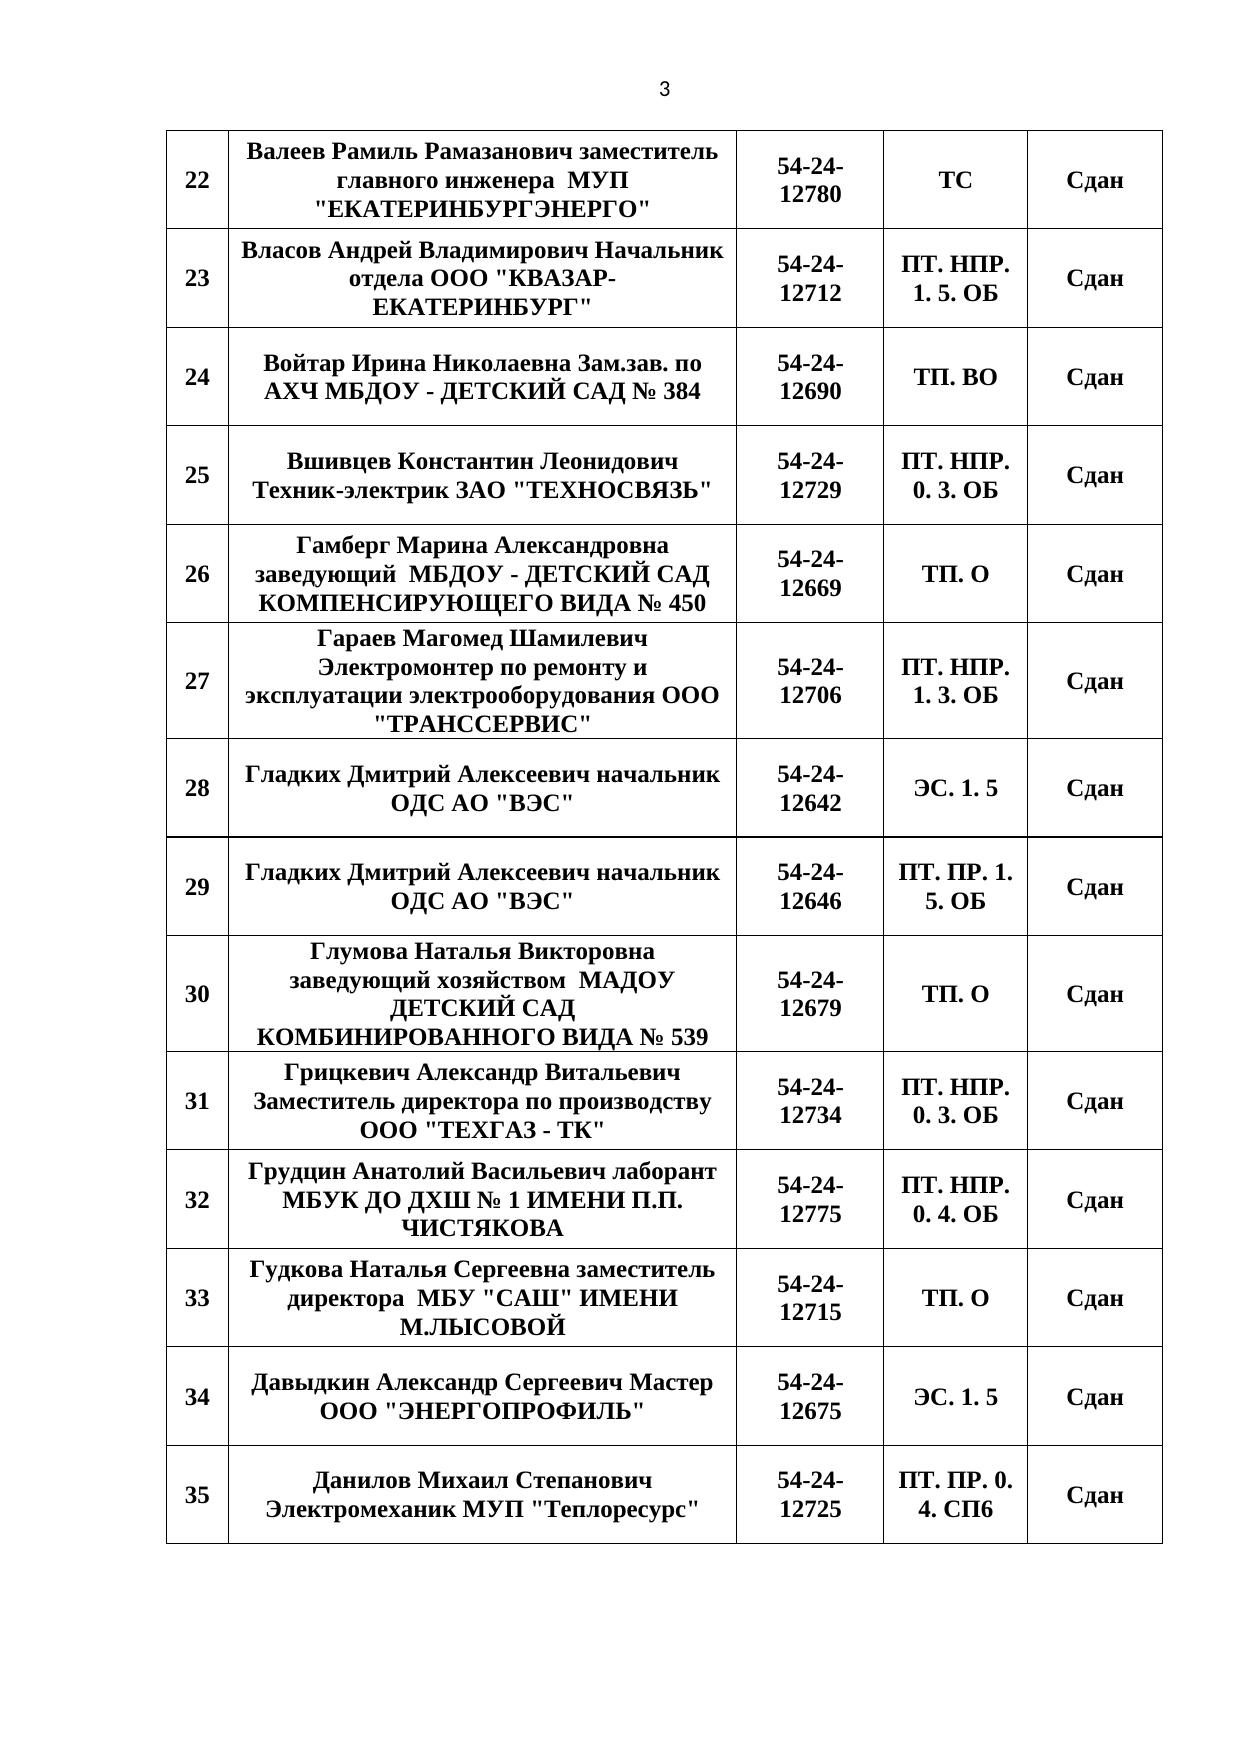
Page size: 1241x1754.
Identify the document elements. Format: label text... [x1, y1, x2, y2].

table_cell Сдан [1028, 838, 1162, 935]
table_cell 25 [167, 426, 228, 523]
table_cell 54-24-12780 [737, 131, 883, 228]
table_cell Гладких Дмитрий Алексеевич начальник ОДС АО "ВЭС" [229, 838, 736, 935]
table_cell Сдан [1028, 936, 1162, 1051]
table_cell 54-24-12712 [737, 229, 883, 327]
table_cell ТП. О [884, 525, 1027, 622]
table_cell Грицкевич Александр Витальевич Заместитель директора по производству ООО "ТЕХГАЗ - ТК" [229, 1052, 736, 1149]
table_cell ПТ. НПР. 1. 3. ОБ [884, 623, 1027, 738]
table_cell Сдан [1028, 1446, 1162, 1543]
table_cell ТС [884, 131, 1027, 228]
table_cell Вшивцев Константин Леонидович Техник-электрик ЗАО "ТЕХНОСВЯЗЬ" [229, 426, 736, 523]
table_cell Сдан [1028, 131, 1162, 228]
table_cell 54-24-12725 [737, 1446, 883, 1543]
table_cell 24 [167, 328, 228, 425]
table_cell 54-24-12642 [737, 739, 883, 836]
table_cell 54-24-12715 [737, 1249, 883, 1346]
table_cell 29 [167, 838, 228, 935]
table_cell 31 [167, 1052, 228, 1149]
table_cell Валеев Рамиль Рамазанович заместитель главного инженера МУП "ЕКАТЕРИНБУРГЭНЕРГО" [229, 131, 736, 228]
table_cell Грудцин Анатолий Васильевич лаборант МБУК ДО ДХШ № 1 ИМЕНИ П.П. ЧИСТЯКОВА [229, 1150, 736, 1248]
table_cell Сдан [1028, 623, 1162, 738]
table_cell 34 [167, 1347, 228, 1445]
table_cell Сдан [1028, 1052, 1162, 1149]
table_cell 54-24-12734 [737, 1052, 883, 1149]
table_cell 22 [167, 131, 228, 228]
table_cell ПТ. НПР. 0. 3. ОБ [884, 426, 1027, 523]
table_cell Сдан [1028, 1249, 1162, 1346]
table_cell ЭС. 1. 5 [884, 1347, 1027, 1445]
table_cell Гамберг Марина Александровна заведующий МБДОУ - ДЕТСКИЙ САД КОМПЕНСИРУЮЩЕГО ВИДА № 450 [229, 525, 736, 622]
table_cell 32 [167, 1150, 228, 1248]
table_cell ПТ. ПР. 1. 5. ОБ [884, 838, 1027, 935]
table_cell ЭС. 1. 5 [884, 739, 1027, 836]
table_cell ПТ. ПР. 0. 4. СП6 [884, 1446, 1027, 1543]
table_cell 54-24-12706 [737, 623, 883, 738]
table_cell 54-24-12679 [737, 936, 883, 1051]
table_cell Сдан [1028, 525, 1162, 622]
table_cell Гудкова Наталья Сергеевна заместитель директора МБУ "САШ" ИМЕНИ М.ЛЫСОВОЙ [229, 1249, 736, 1346]
table_cell Данилов Михаил Степанович Электромеханик МУП "Теплоресурс" [229, 1446, 736, 1543]
table_cell 33 [167, 1249, 228, 1346]
table_cell 27 [167, 623, 228, 738]
table_cell ПТ. НПР. 1. 5. ОБ [884, 229, 1027, 327]
table_cell Сдан [1028, 1347, 1162, 1445]
table_cell 54-24-12690 [737, 328, 883, 425]
table_cell ПТ. НПР. 0. 3. ОБ [884, 1052, 1027, 1149]
table_cell Глумова Наталья Викторовна заведующий хозяйством МАДОУ ДЕТСКИЙ САД КОМБИНИРОВАННОГО ВИДА № 539 [229, 936, 736, 1051]
table_cell 30 [167, 936, 228, 1051]
table_cell 54-24-12669 [737, 525, 883, 622]
table_cell Войтар Ирина Николаевна Зам.зав. по АХЧ МБДОУ - ДЕТСКИЙ САД № 384 [229, 328, 736, 425]
table_cell ТП. О [884, 1249, 1027, 1346]
table_cell Власов Андрей Владимирович Начальник отдела ООО "КВАЗАР-ЕКАТЕРИНБУРГ" [229, 229, 736, 327]
table_cell 54-24-12775 [737, 1150, 883, 1248]
table_cell Сдан [1028, 739, 1162, 836]
table_cell 23 [167, 229, 228, 327]
table_cell 35 [167, 1446, 228, 1543]
table_cell Сдан [1028, 426, 1162, 523]
table_cell Гладких Дмитрий Алексеевич начальник ОДС АО "ВЭС" [229, 739, 736, 836]
table_cell 54-24-12729 [737, 426, 883, 523]
table_cell ТП. ВО [884, 328, 1027, 425]
table_cell Гараев Магомед Шамилевич Электромонтер по ремонту и эксплуатации электрооборудования ООО "ТРАНССЕРВИС" [229, 623, 736, 738]
table_cell Сдан [1028, 328, 1162, 425]
table_cell Давыдкин Александр Сергеевич Мастер ООО "ЭНЕРГОПРОФИЛЬ" [229, 1347, 736, 1445]
table_cell Сдан [1028, 229, 1162, 327]
table_cell 28 [167, 739, 228, 836]
table_cell 26 [167, 525, 228, 622]
table_cell ПТ. НПР. 0. 4. ОБ [884, 1150, 1027, 1248]
table_cell 54-24-12675 [737, 1347, 883, 1445]
table_cell ТП. О [884, 936, 1027, 1051]
table_cell 54-24-12646 [737, 838, 883, 935]
table_cell Сдан [1028, 1150, 1162, 1248]
